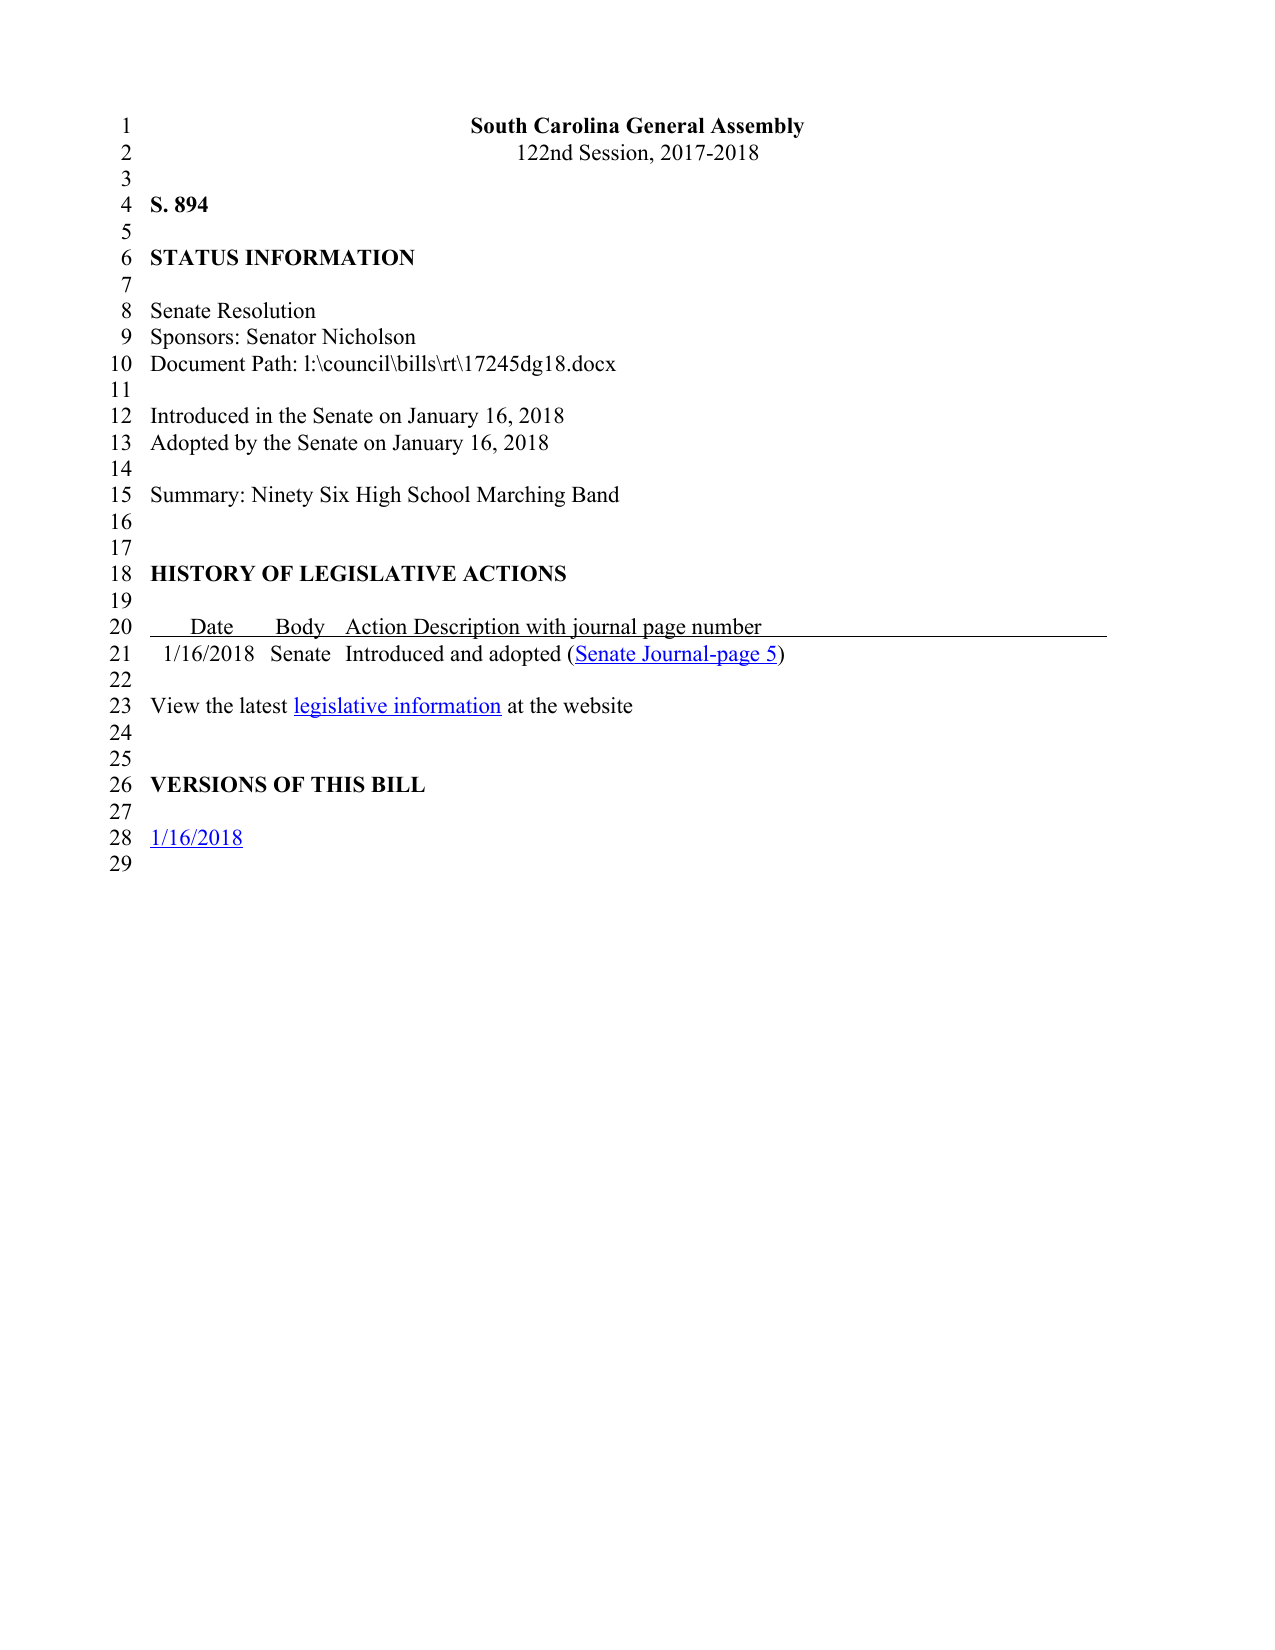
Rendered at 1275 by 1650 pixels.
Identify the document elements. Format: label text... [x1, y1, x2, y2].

text 1/16/2018 [150, 824, 1125, 850]
text STATUS INFORMATION [150, 244, 1125, 271]
text Document Path: l:\council\bills\rt\17245dg18.docx [150, 350, 1125, 376]
text HISTORY OF LEGISLATIVE ACTIONS [150, 561, 1125, 587]
text Date Body Action Description with journal page number [150, 613, 1125, 639]
text View the latest legislative information at the website [150, 692, 1125, 719]
text Introduced in the Senate on January 16, 2018 [150, 402, 1125, 429]
text S. 894 [150, 192, 1125, 218]
text Summary: Ninety Six High School Marching Band [150, 481, 1125, 508]
text 1/16/2018 Senate Introduced and adopted (Senate Journal-page 5) [150, 639, 1125, 666]
text South Carolina General Assembly [150, 112, 1125, 139]
text Senate Resolution [150, 297, 1125, 323]
text VERSIONS OF THIS BILL [150, 771, 1125, 798]
text 122nd Session, 2017-2018 [150, 139, 1125, 165]
text Sponsors: Senator Nicholson [150, 323, 1125, 350]
text Adopted by the Senate on January 16, 2018 [150, 429, 1125, 455]
